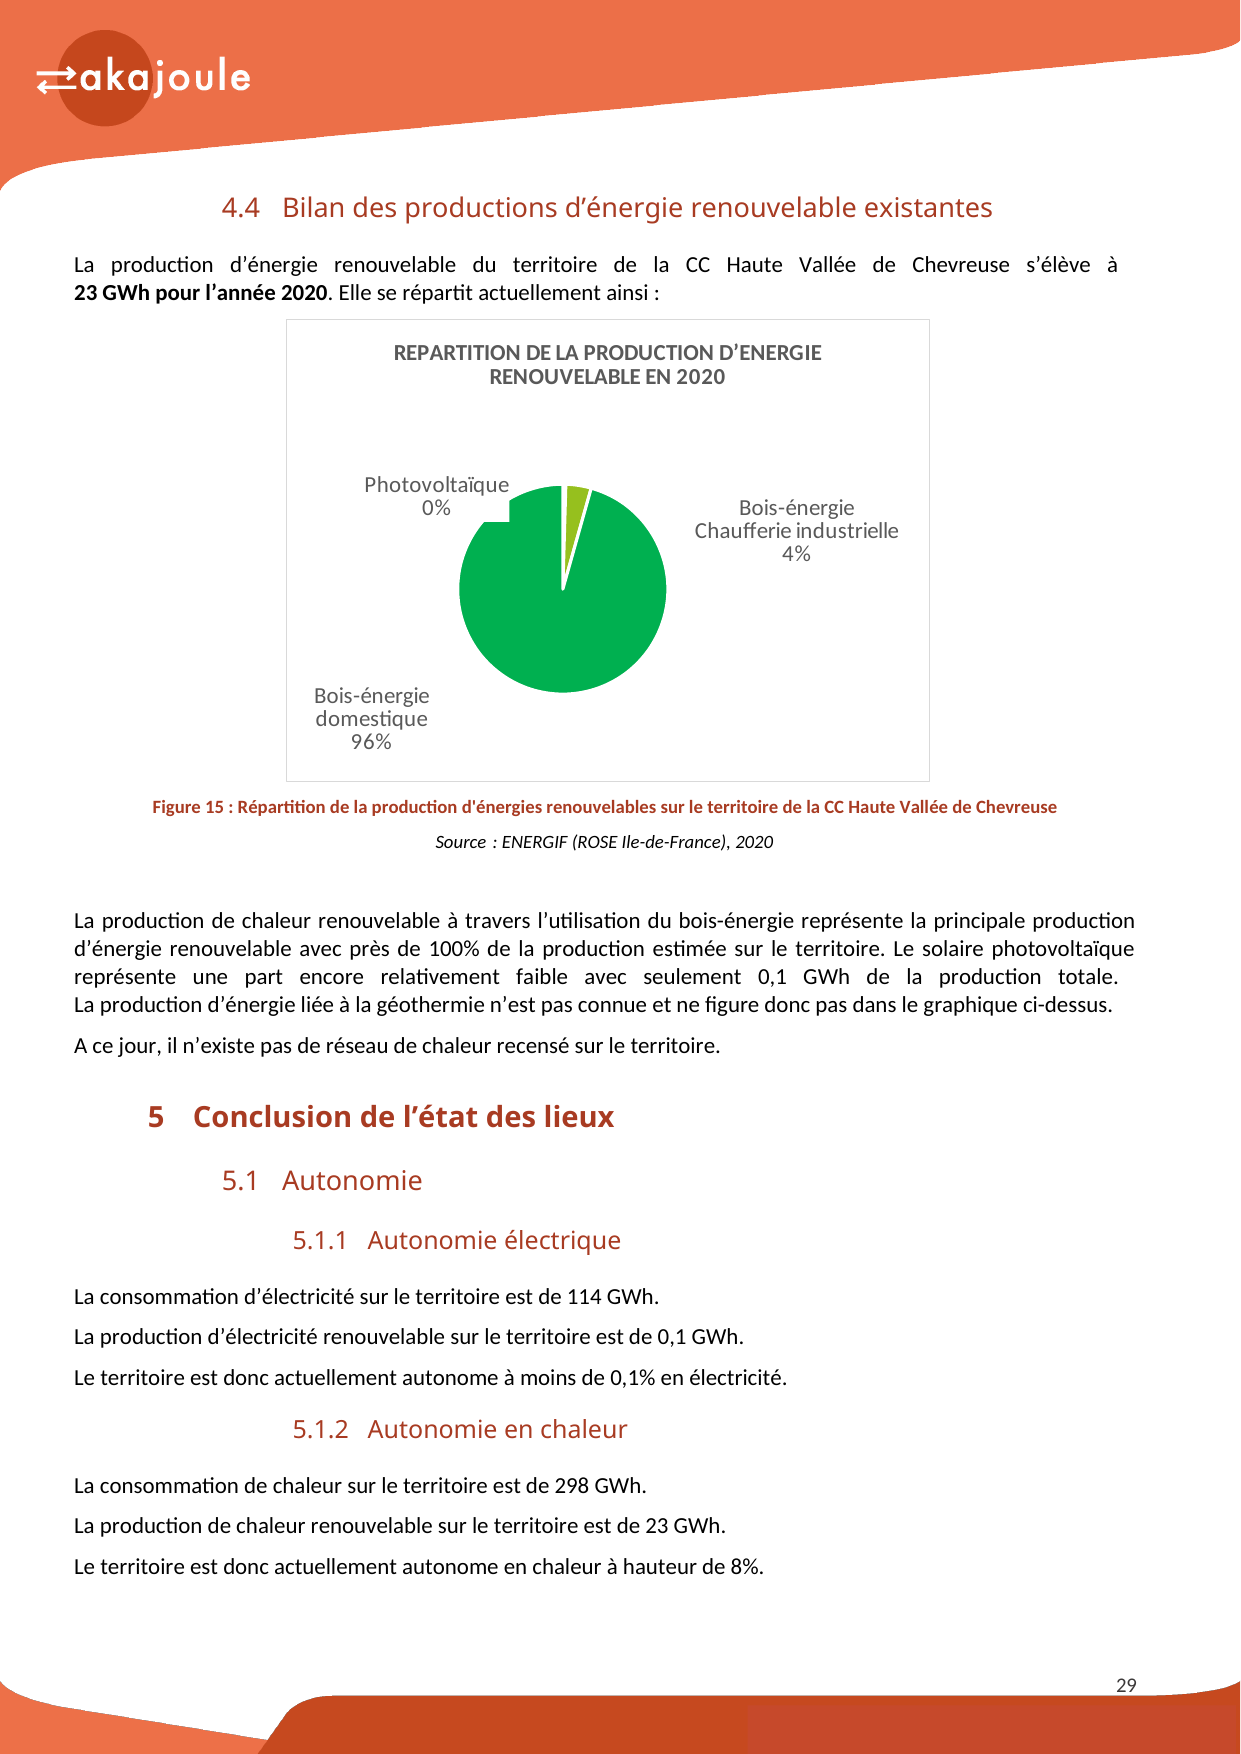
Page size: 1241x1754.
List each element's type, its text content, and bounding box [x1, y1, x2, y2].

text Figure 15 : Répartition de la production d'énergies renouvelables sur le territoire de la CC Haute Vallée de Chevreuse [74, 795, 1137, 818]
picture [0, 0, 1241, 191]
subtitle Autonomie en chaleur [292, 1412, 1137, 1446]
text La production de chaleur renouvelable à travers l’utilisation du bois-énergie représente la principale production d’énergie renouvelable avec près de 100% de la production estimée sur le territoire. Le solaire photovoltaïque représente une part encore relativement faible avec seulement 0,1 GWh de la production totale. La production d’énergie liée à la géothermie n’est pas connue et ne figure donc pas dans le graphique ci-dessus. [74, 906, 1137, 1018]
text Source : ENERGIF (ROSE Ile-de-France), 2020 [74, 830, 1137, 853]
text La production d’énergie renouvelable du territoire de la CC Haute Vallée de Chevreuse s’élève à 23 GWh pour l’année 2020. Elle se répartit actuellement ainsi : [74, 250, 1137, 306]
subtitle Autonomie électrique [292, 1223, 1137, 1257]
subtitle Bilan des productions d’énergie renouvelable existantes [222, 188, 1137, 225]
text La production de chaleur renouvelable sur le territoire est de 23 GWh. [74, 1511, 1137, 1539]
text Le territoire est donc actuellement autonome à moins de 0,1% en électricité. [74, 1363, 1137, 1391]
text La consommation de chaleur sur le territoire est de 298 GWh. [74, 1471, 1137, 1499]
text A ce jour, il n’existe pas de réseau de chaleur recensé sur le territoire. [74, 1031, 1137, 1059]
picture [0, 1674, 1241, 1754]
subtitle Autonomie [222, 1161, 1137, 1198]
text La consommation d’électricité sur le territoire est de 114 GWh. [74, 1282, 1137, 1310]
text La production d’électricité renouvelable sur le territoire est de 0,1 GWh. [74, 1322, 1137, 1351]
text Le territoire est donc actuellement autonome en chaleur à hauteur de 8%. [74, 1552, 1137, 1580]
text Conclusion de l’état des lieux [148, 1096, 1137, 1136]
